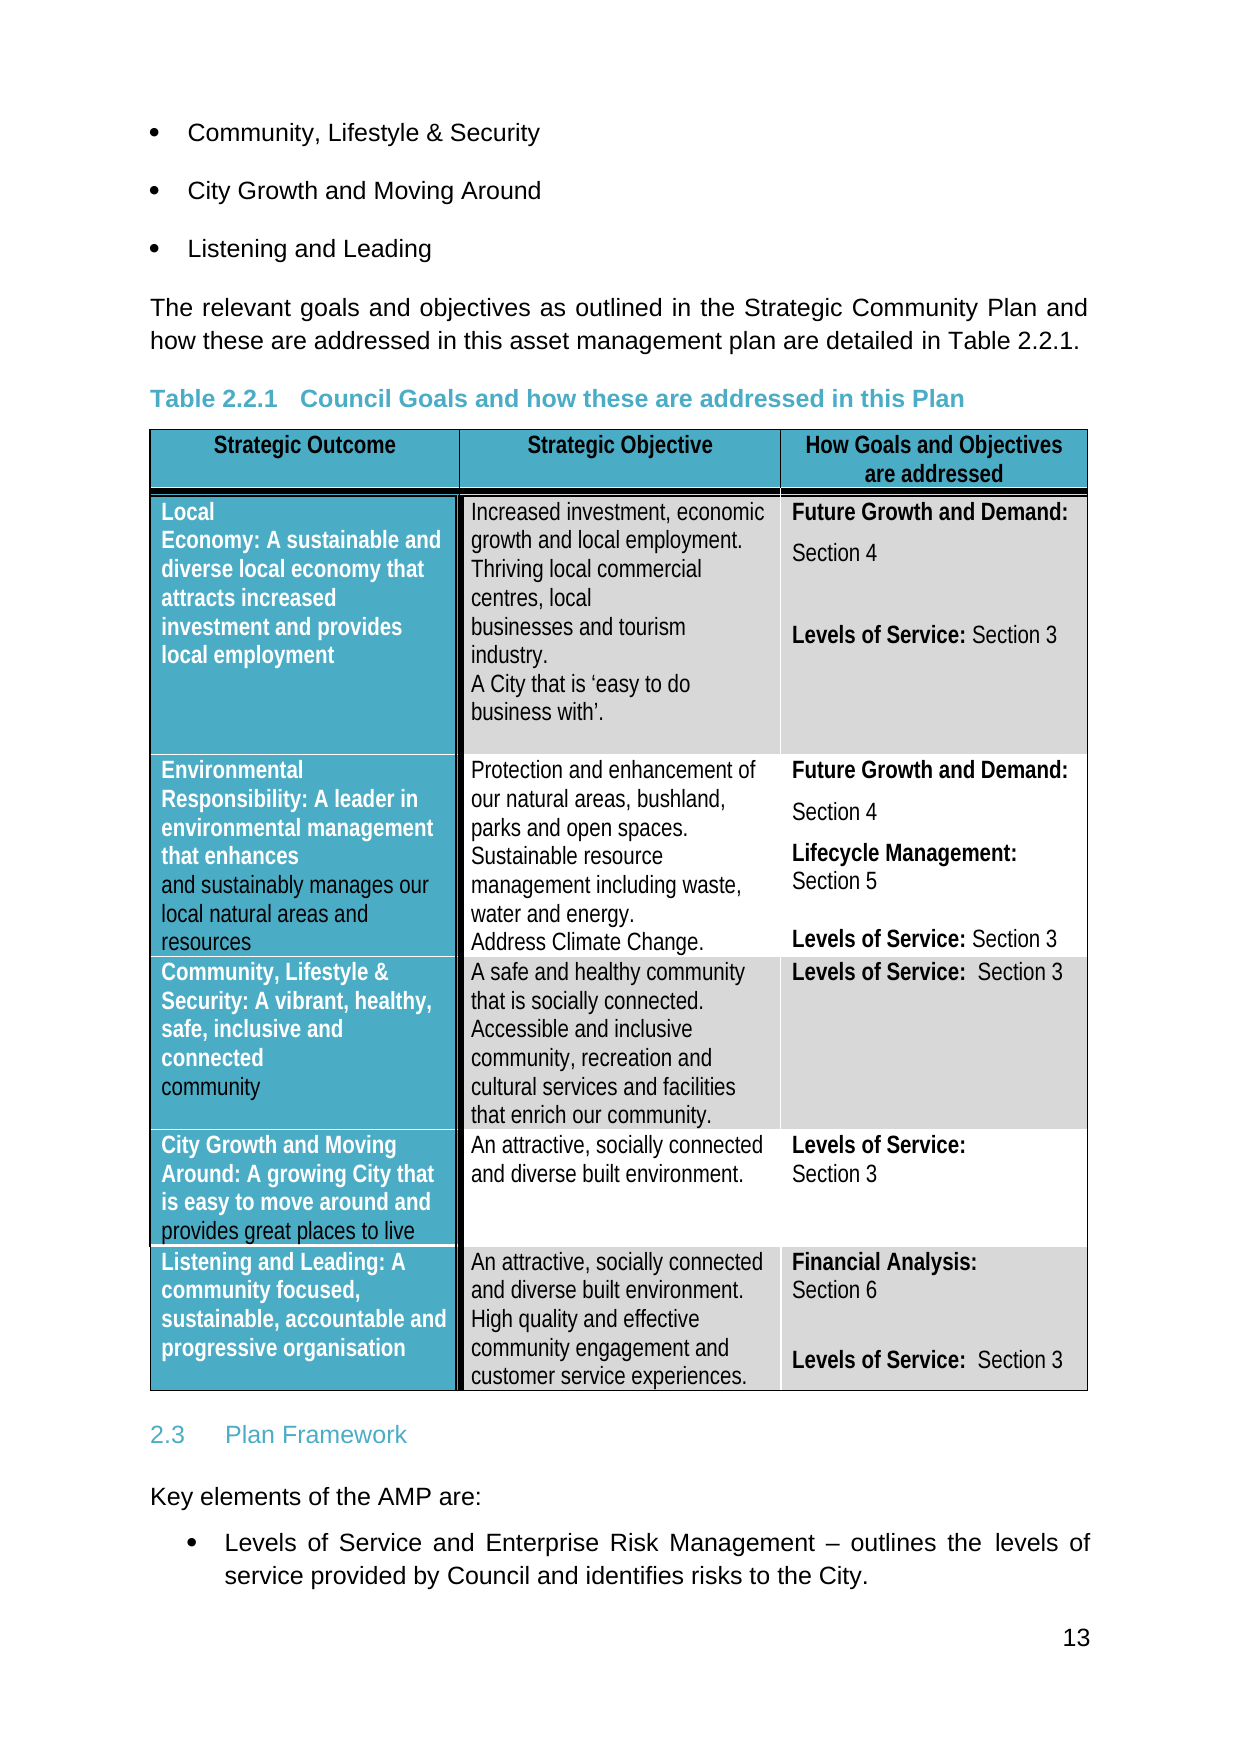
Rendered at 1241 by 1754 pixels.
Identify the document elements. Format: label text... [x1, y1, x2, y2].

table_cell Community, Lifestyle & Security: A vibrant, healthy, safe, inclusive and connected community [151, 957, 455, 1129]
table_cell City Growth and Moving Around: A growing City that is easy to move around and provides great places to live [151, 1130, 455, 1244]
table_header How Goals and Objectives are addressed [781, 430, 1087, 487]
table_cell Increased investment, economic growth and local employment. Thriving local commercial centres, local businesses and tourism industry. A City that is ‘easy to do business with’. [464, 497, 780, 754]
table_cell Future Growth and Demand: Section 4 Lifecycle Management: Section 5 Levels of Service: Section 3 [781, 755, 1087, 956]
table_cell Levels of Service: Section 3 [782, 1130, 1087, 1244]
table_cell An attractive, socially connected and diverse built environment. High quality and effective community engagement and customer service experiences. [464, 1247, 780, 1390]
list Community, Lifestyle & Security [150, 118, 1090, 147]
table_cell A safe and healthy community that is socially connected. Accessible and inclusive community, recreation and cultural services and facilities that enrich our community. [464, 957, 780, 1129]
table_cell Levels of Service: Section 3 [781, 957, 1087, 1129]
list Levels of Service and Enterprise Risk Management – outlines the levels of service provided by Council and identifies risks to the City. [187, 1528, 1090, 1589]
table_cell Environmental Responsibility: A leader in environmental management that enhances and sustainably manages our local natural areas and resources [151, 755, 455, 956]
table_header Strategic Outcome [151, 430, 459, 487]
table_cell An attractive, socially connected and diverse built environment. [464, 1130, 780, 1244]
table_cell Future Growth and Demand: Section 4 Levels of Service: Section 3 [781, 497, 1087, 754]
text Table 2.2.1 Council Goals and how these are addressed in this Plan [150, 384, 1090, 412]
text Key elements of the AMP are: [150, 1482, 1090, 1511]
list Listening and Leading [150, 234, 1090, 263]
list City Growth and Moving Around [150, 176, 1090, 205]
table_cell Listening and Leading: A community focused, sustainable, accountable and progressive organisation [151, 1247, 455, 1390]
table_cell Protection and enhancement of our natural areas, bushland, parks and open spaces. Sustainable resource management including waste, water and energy. Address Climate Change. [464, 755, 780, 956]
text The relevant goals and objectives as outlined in the Strategic Community Plan and how these are addressed in this asset management plan are detailed in Table 2.2.1. [150, 293, 1090, 354]
text 2.3 Plan Framework [150, 1420, 1090, 1449]
table_header Strategic Objective [460, 430, 780, 487]
table_cell Financial Analysis: Section 6 Levels of Service: Section 3 [782, 1247, 1087, 1390]
table_cell Local Economy: A sustainable and diverse local economy that attracts increased investment and provides local employment [151, 497, 455, 754]
